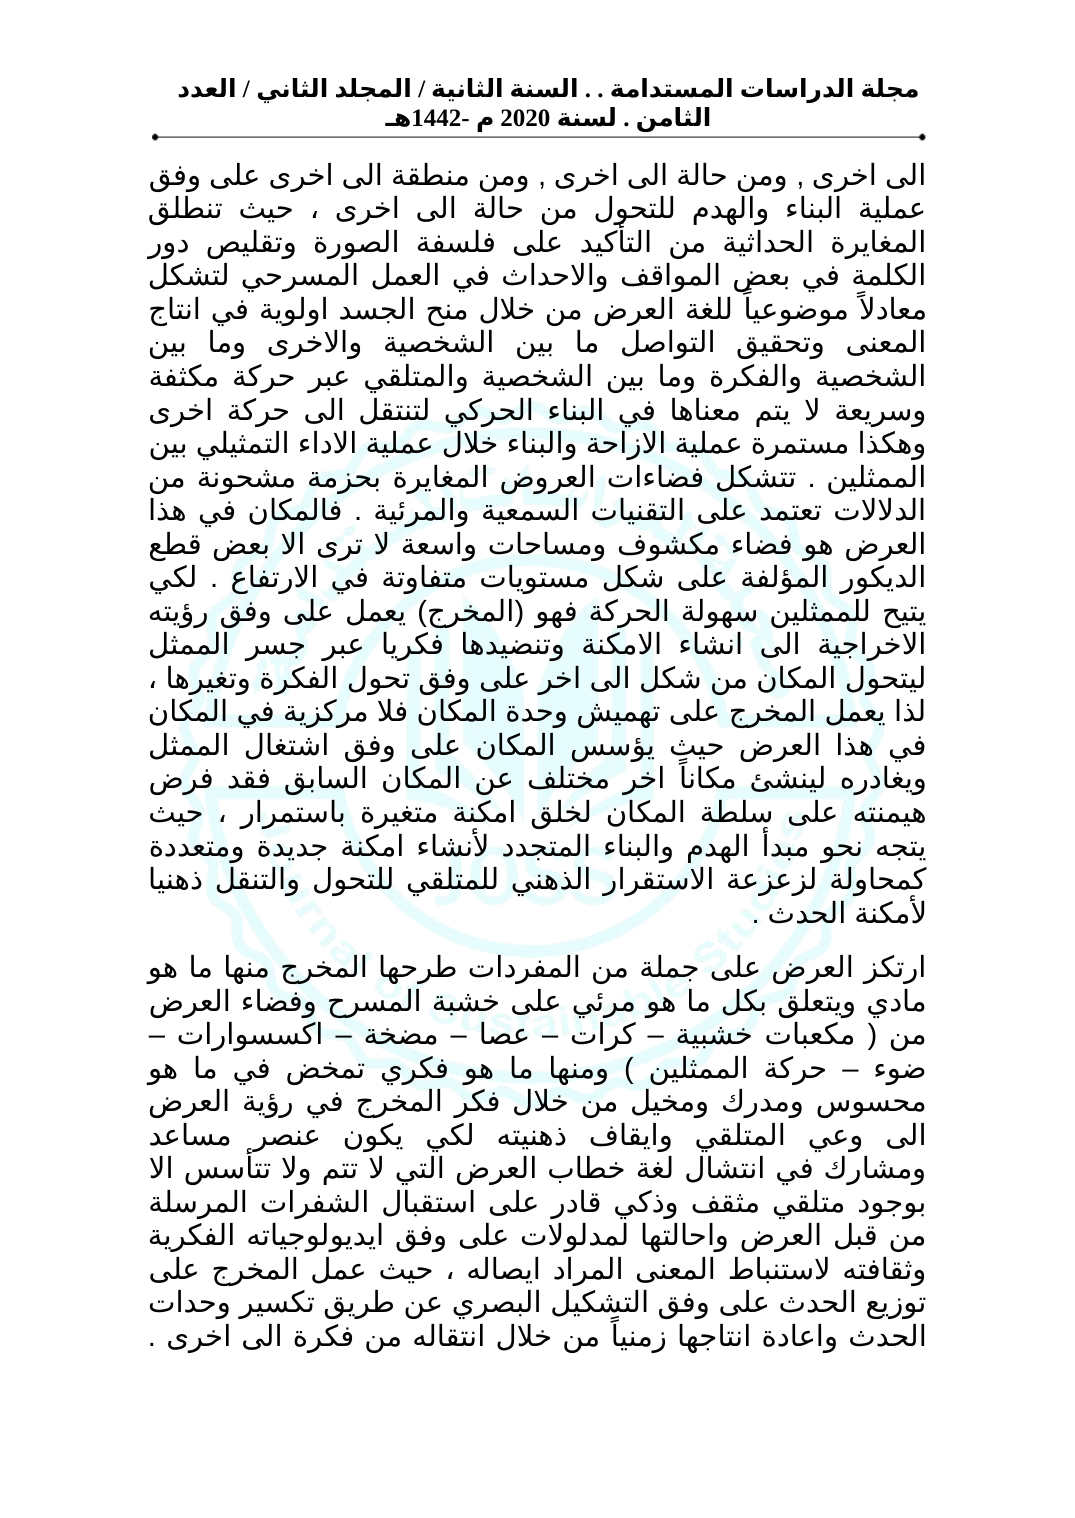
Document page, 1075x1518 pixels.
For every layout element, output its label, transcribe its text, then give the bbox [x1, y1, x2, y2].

picture [152, 131, 927, 145]
